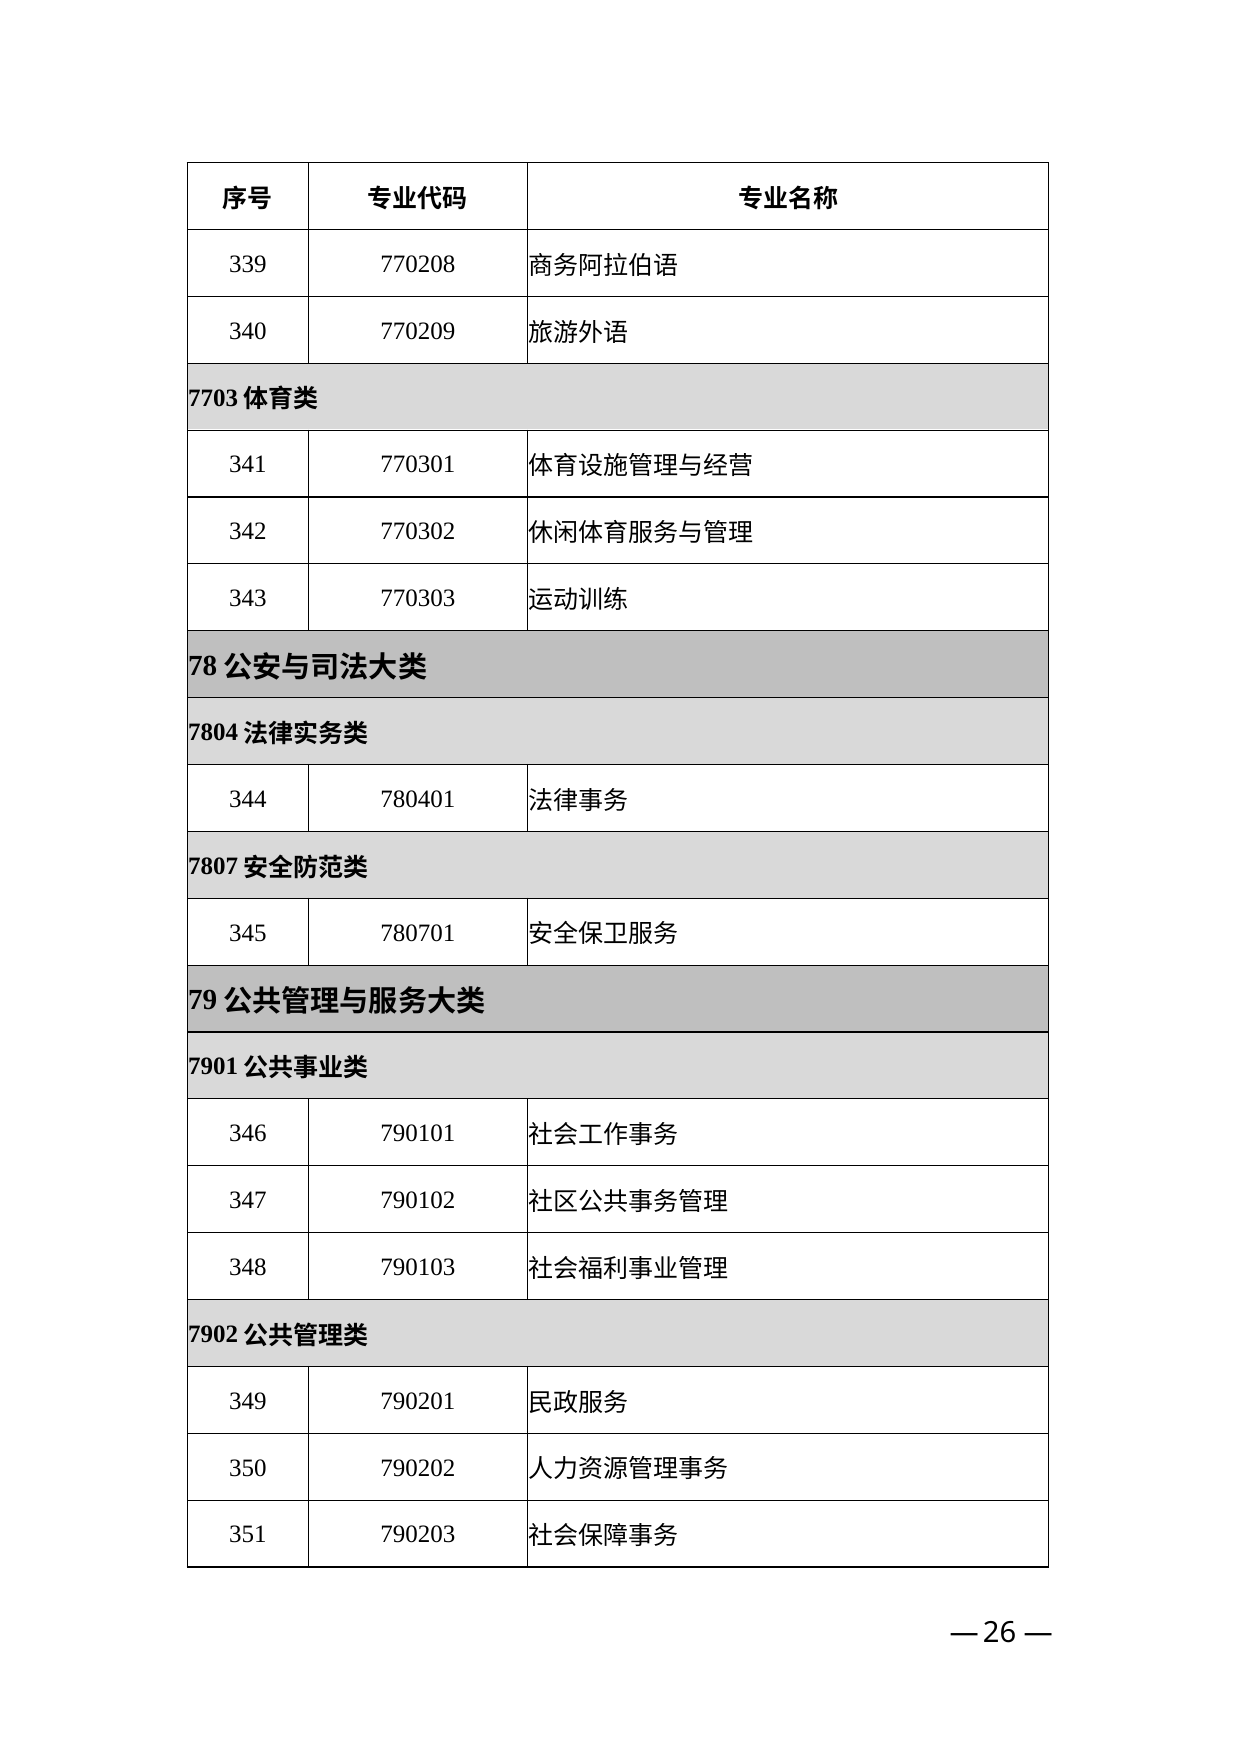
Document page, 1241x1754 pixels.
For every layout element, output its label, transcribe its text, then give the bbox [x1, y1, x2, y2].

table_cell 法律事务 [528, 765, 1048, 831]
table_cell 社区公共事务管理 [528, 1166, 1048, 1232]
table_cell 344 [188, 765, 308, 831]
table_cell 人力资源管理事务 [528, 1434, 1048, 1499]
table_cell 体育设施管理与经营 [528, 431, 1048, 496]
table_cell 342 [188, 498, 308, 563]
table_cell 社会福利事业管理 [528, 1233, 1048, 1299]
table_cell 790101 [309, 1099, 527, 1165]
table_cell 安全保卫服务 [528, 899, 1048, 964]
table_cell 7902公共管理类 [188, 1300, 1048, 1366]
table_cell 343 [188, 564, 308, 630]
table_cell 780701 [309, 899, 527, 964]
table_cell 348 [188, 1233, 308, 1299]
table_cell 345 [188, 899, 308, 964]
table_cell 休闲体育服务与管理 [528, 498, 1048, 563]
table_cell 770301 [309, 431, 527, 496]
table_cell 790202 [309, 1434, 527, 1499]
table_cell 社会工作事务 [528, 1099, 1048, 1165]
table_cell 7703体育类 [188, 364, 1048, 429]
table_cell 商务阿拉伯语 [528, 230, 1048, 296]
table_cell 79公共管理与服务大类 [188, 966, 1048, 1031]
table_cell 770302 [309, 498, 527, 563]
table_cell 340 [188, 297, 308, 363]
table_cell 350 [188, 1434, 308, 1499]
table_cell 7807安全防范类 [188, 832, 1048, 898]
table_cell 7901公共事业类 [188, 1033, 1048, 1098]
table_cell 341 [188, 431, 308, 496]
table_cell 770303 [309, 564, 527, 630]
table_cell 346 [188, 1099, 308, 1165]
table_cell 790203 [309, 1501, 527, 1566]
table_cell 民政服务 [528, 1367, 1048, 1433]
table_header 专业代码 [309, 163, 527, 229]
table_cell 旅游外语 [528, 297, 1048, 363]
table_cell 780401 [309, 765, 527, 831]
table_cell 349 [188, 1367, 308, 1433]
table_header 专业名称 [528, 163, 1048, 229]
table_cell 351 [188, 1501, 308, 1566]
table_cell 770209 [309, 297, 527, 363]
table_header 序号 [188, 163, 308, 229]
table_cell 339 [188, 230, 308, 296]
table_cell 770208 [309, 230, 527, 296]
table_cell 社会保障事务 [528, 1501, 1048, 1566]
table_cell 347 [188, 1166, 308, 1232]
table_cell 790201 [309, 1367, 527, 1433]
table_cell 78公安与司法大类 [188, 631, 1048, 697]
table_cell 790102 [309, 1166, 527, 1232]
table_cell 运动训练 [528, 564, 1048, 630]
table_cell 7804法律实务类 [188, 698, 1048, 764]
table_cell 790103 [309, 1233, 527, 1299]
